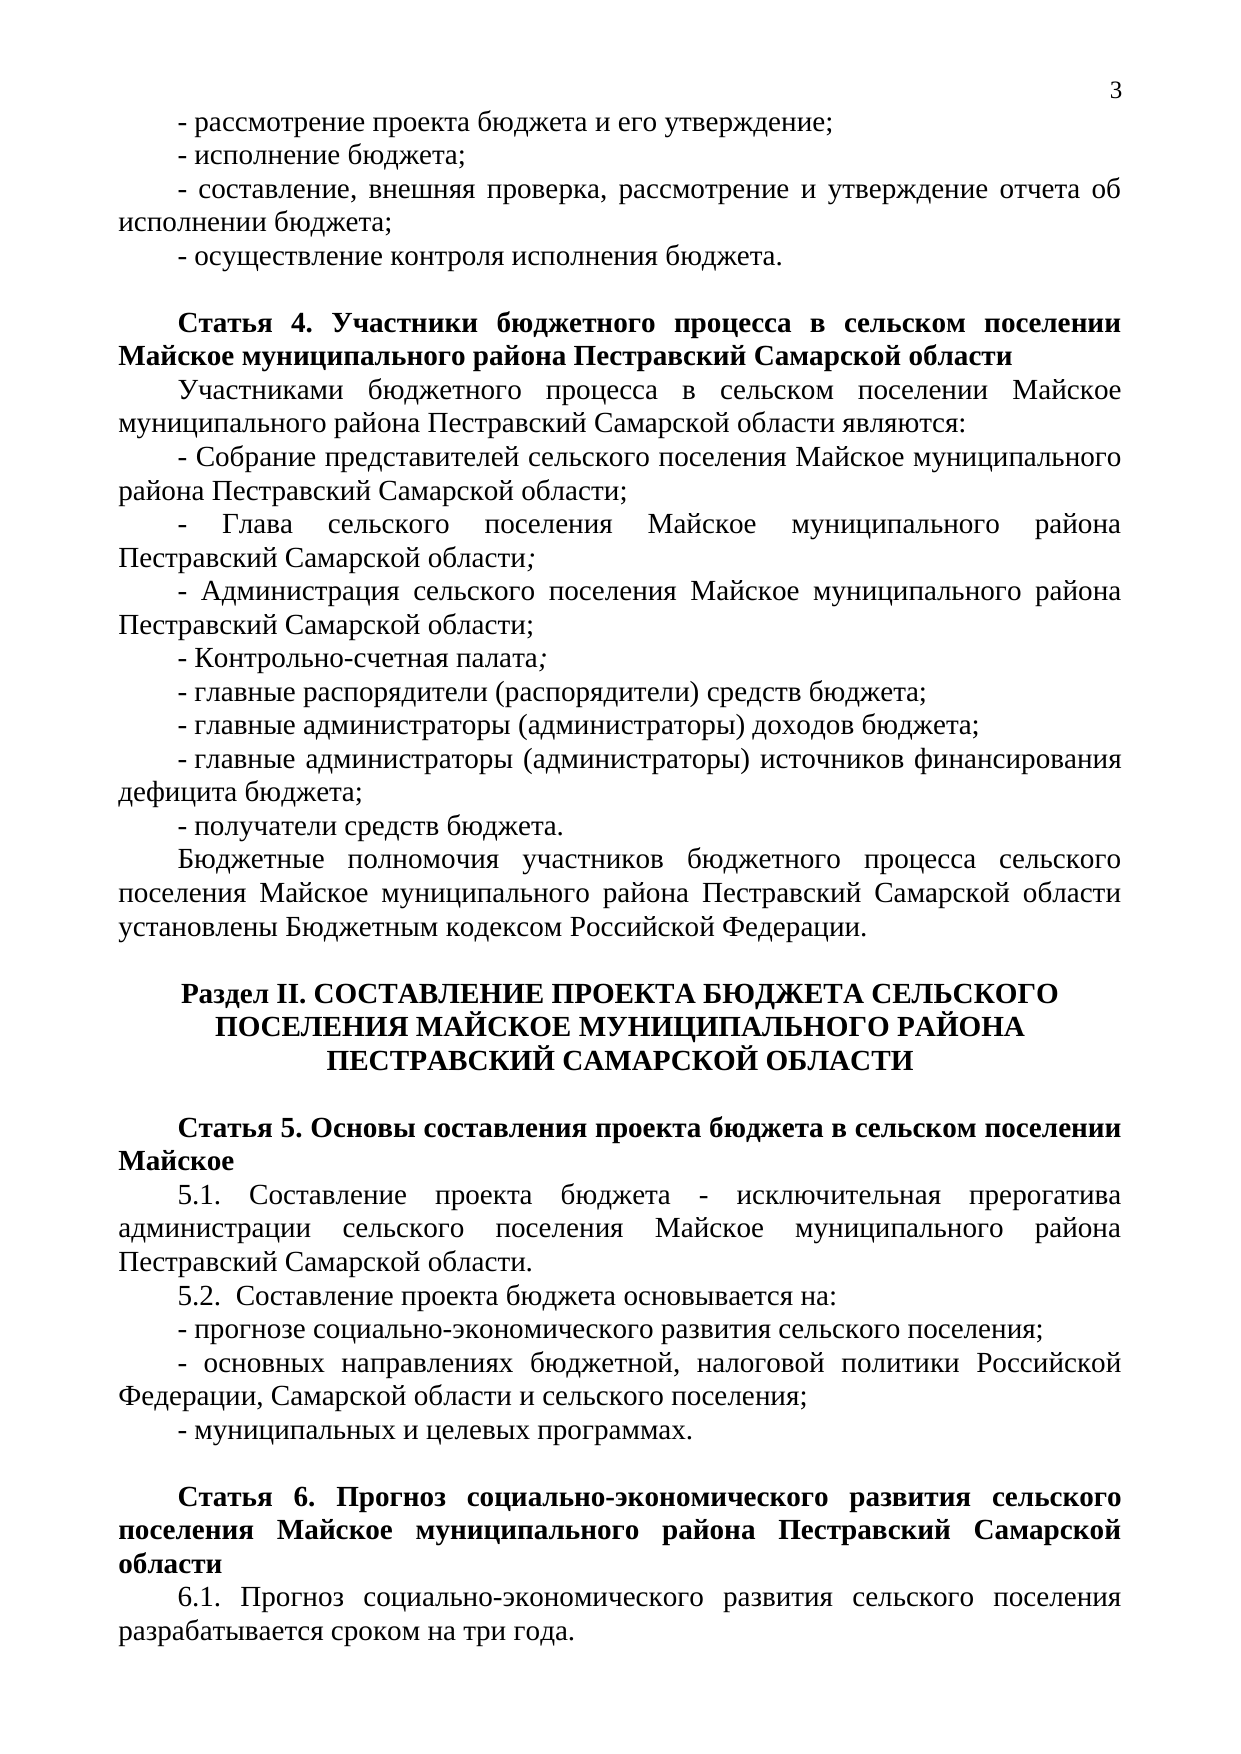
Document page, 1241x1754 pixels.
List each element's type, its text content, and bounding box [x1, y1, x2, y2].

text - главные распорядители (распорядители) средств бюджета; [118, 674, 1122, 707]
text - получатели средств бюджета. [118, 808, 1122, 842]
text Участниками бюджетного процесса в сельском поселении Майское муниципального района Пестравский Самарской области являются: [118, 372, 1122, 439]
text Раздел II. СОСТАВЛЕНИЕ ПРОЕКТА БЮДЖЕТА СЕЛЬСКОГО ПОСЕЛЕНИЯ МАЙСКОЕ муниципального района Пестравский Самарской области [118, 976, 1122, 1076]
text 5.2. Составление проекта бюджета основывается на: [118, 1278, 1122, 1311]
text - исполнение бюджета; [118, 137, 1122, 171]
text 6.1. Прогноз социально-экономического развития сельского поселения разрабатывается сроком на три года. [118, 1579, 1122, 1647]
text - Собрание представителей сельского поселения Майское муниципального района Пестравский Самарской области; [118, 439, 1122, 506]
text - Глава сельского поселения Майское муниципального района Пестравский Самарской области; [118, 506, 1122, 573]
text - осуществление контроля исполнения бюджета. [118, 238, 1122, 271]
text - муниципальных и целевых программах. [118, 1412, 1122, 1445]
text - Контрольно-счетная палата; [118, 640, 1122, 674]
text - основных направлениях бюджетной, налоговой политики Российской Федерации, Самарской области и сельского поселения; [118, 1345, 1122, 1412]
text - главные администраторы (администраторы) доходов бюджета; [118, 707, 1122, 741]
text Статья 6. Прогноз социально-экономического развития сельского поселения Майское муниципального района Пестравский Самарской области [118, 1479, 1122, 1579]
text - Администрация сельского поселения Майское муниципального района Пестравский Самарской области; [118, 573, 1122, 640]
text Статья 4. Участники бюджетного процесса в сельском поселении Майское муниципального района Пестравский Самарской области [118, 305, 1122, 372]
text - рассмотрение проекта бюджета и его утверждение; [118, 104, 1122, 137]
text - прогнозе социально-экономического развития сельского поселения; [118, 1311, 1122, 1345]
text - главные администраторы (администраторы) источников финансирования дефицита бюджета; [118, 741, 1122, 808]
text - составление, внешняя проверка, рассмотрение и утверждение отчета об исполнении бюджета; [118, 171, 1122, 238]
text Бюджетные полномочия участников бюджетного процесса сельского поселения Майское муниципального района Пестравский Самарской области установлены Бюджетным кодексом Российской Федерации. [118, 842, 1122, 942]
text 5.1. Составление проекта бюджета - исключительная прерогатива администрации сельского поселения Майское муниципального района Пестравский Самарской области. [118, 1177, 1122, 1278]
text Статья 5. Основы составления проекта бюджета в сельском поселении Майское [118, 1110, 1122, 1177]
